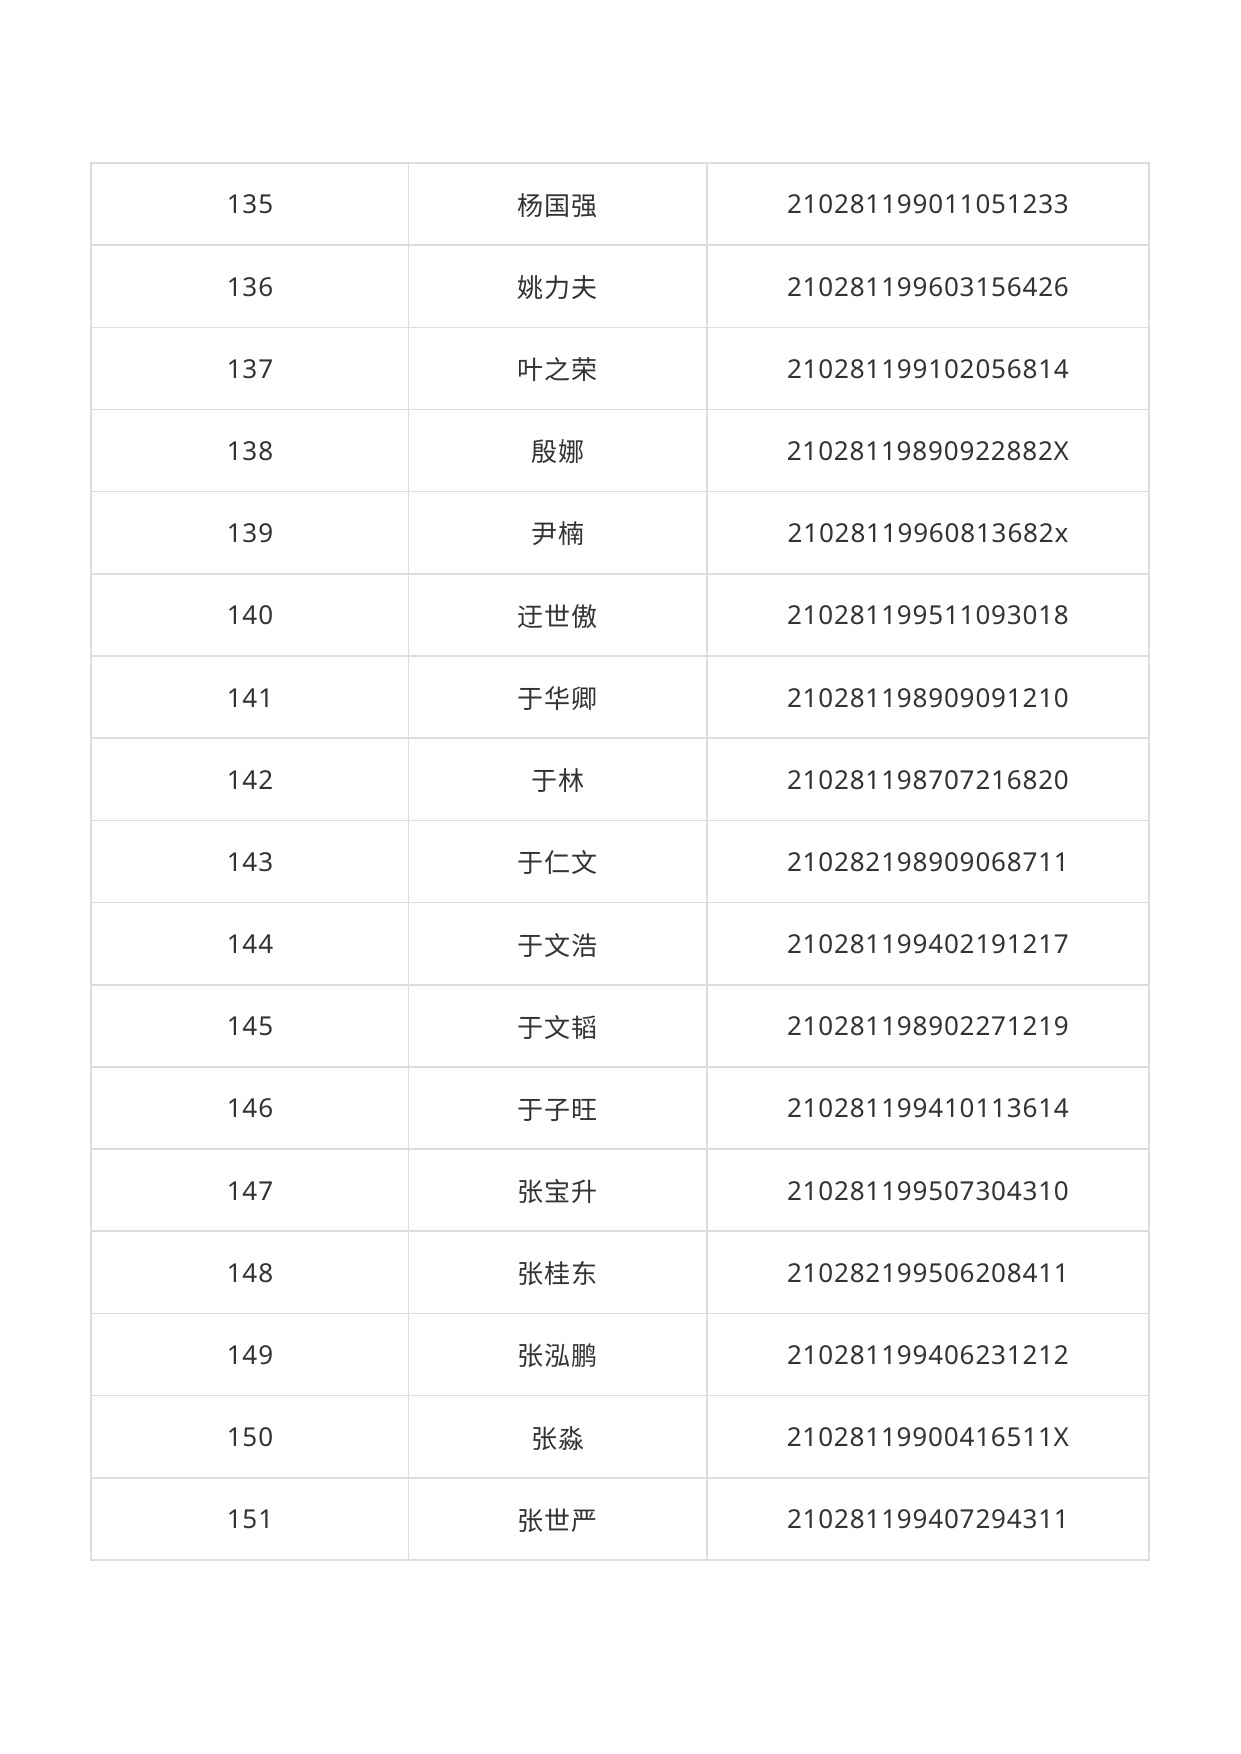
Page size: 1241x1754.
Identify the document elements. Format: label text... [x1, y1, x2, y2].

table_cell 142 [92, 739, 408, 819]
table_cell 147 [92, 1150, 408, 1230]
table_cell 145 [92, 986, 408, 1066]
table_cell 210282198909068711 [708, 821, 1148, 902]
table_cell 于文浩 [409, 903, 706, 984]
table_cell 149 [92, 1314, 408, 1395]
table_cell 迂世傲 [409, 575, 706, 655]
table_cell 141 [92, 657, 408, 737]
table_cell 210281198909091210 [708, 657, 1148, 737]
table_cell 210281199406231212 [708, 1314, 1148, 1395]
table_cell 尹楠 [409, 492, 706, 573]
table_cell 姚力夫 [409, 246, 706, 326]
table_cell 于华卿 [409, 657, 706, 737]
table_cell 210281198707216820 [708, 739, 1148, 819]
table_cell 张泓鹏 [409, 1314, 706, 1395]
table_cell 210281199507304310 [708, 1150, 1148, 1230]
table_cell 21028119900416511X [708, 1396, 1148, 1477]
table_cell 210281199603156426 [708, 246, 1148, 326]
table_cell 210281199402191217 [708, 903, 1148, 984]
table_cell 210281199511093018 [708, 575, 1148, 655]
table_cell 张淼 [409, 1396, 706, 1477]
table_cell 殷娜 [409, 410, 706, 491]
table_cell 148 [92, 1232, 408, 1313]
table_cell 151 [92, 1479, 408, 1559]
table_cell 张世严 [409, 1479, 706, 1559]
table_cell 135 [92, 164, 408, 244]
table_cell 张桂东 [409, 1232, 706, 1313]
table_cell 210281198902271219 [708, 986, 1148, 1066]
table_cell 210281199410113614 [708, 1068, 1148, 1148]
table_cell 137 [92, 328, 408, 408]
table_cell 146 [92, 1068, 408, 1148]
table_cell 144 [92, 903, 408, 984]
table_cell 张宝升 [409, 1150, 706, 1230]
table_cell 210282199506208411 [708, 1232, 1148, 1313]
table_cell 136 [92, 246, 408, 326]
table_cell 143 [92, 821, 408, 902]
table_cell 150 [92, 1396, 408, 1477]
table_cell 210281199407294311 [708, 1479, 1148, 1559]
table_cell 杨国强 [409, 164, 706, 244]
table_cell 于子旺 [409, 1068, 706, 1148]
table_cell 139 [92, 492, 408, 573]
table_cell 叶之荣 [409, 328, 706, 408]
table_cell 于文韬 [409, 986, 706, 1066]
table_cell 21028119890922882X [708, 410, 1148, 491]
table_cell 138 [92, 410, 408, 491]
table_cell 21028119960813682x [708, 492, 1148, 573]
table_cell 140 [92, 575, 408, 655]
table_cell 210281199102056814 [708, 328, 1148, 408]
table_cell 于仁文 [409, 821, 706, 902]
table_cell 210281199011051233 [708, 164, 1148, 244]
table_cell 于林 [409, 739, 706, 819]
